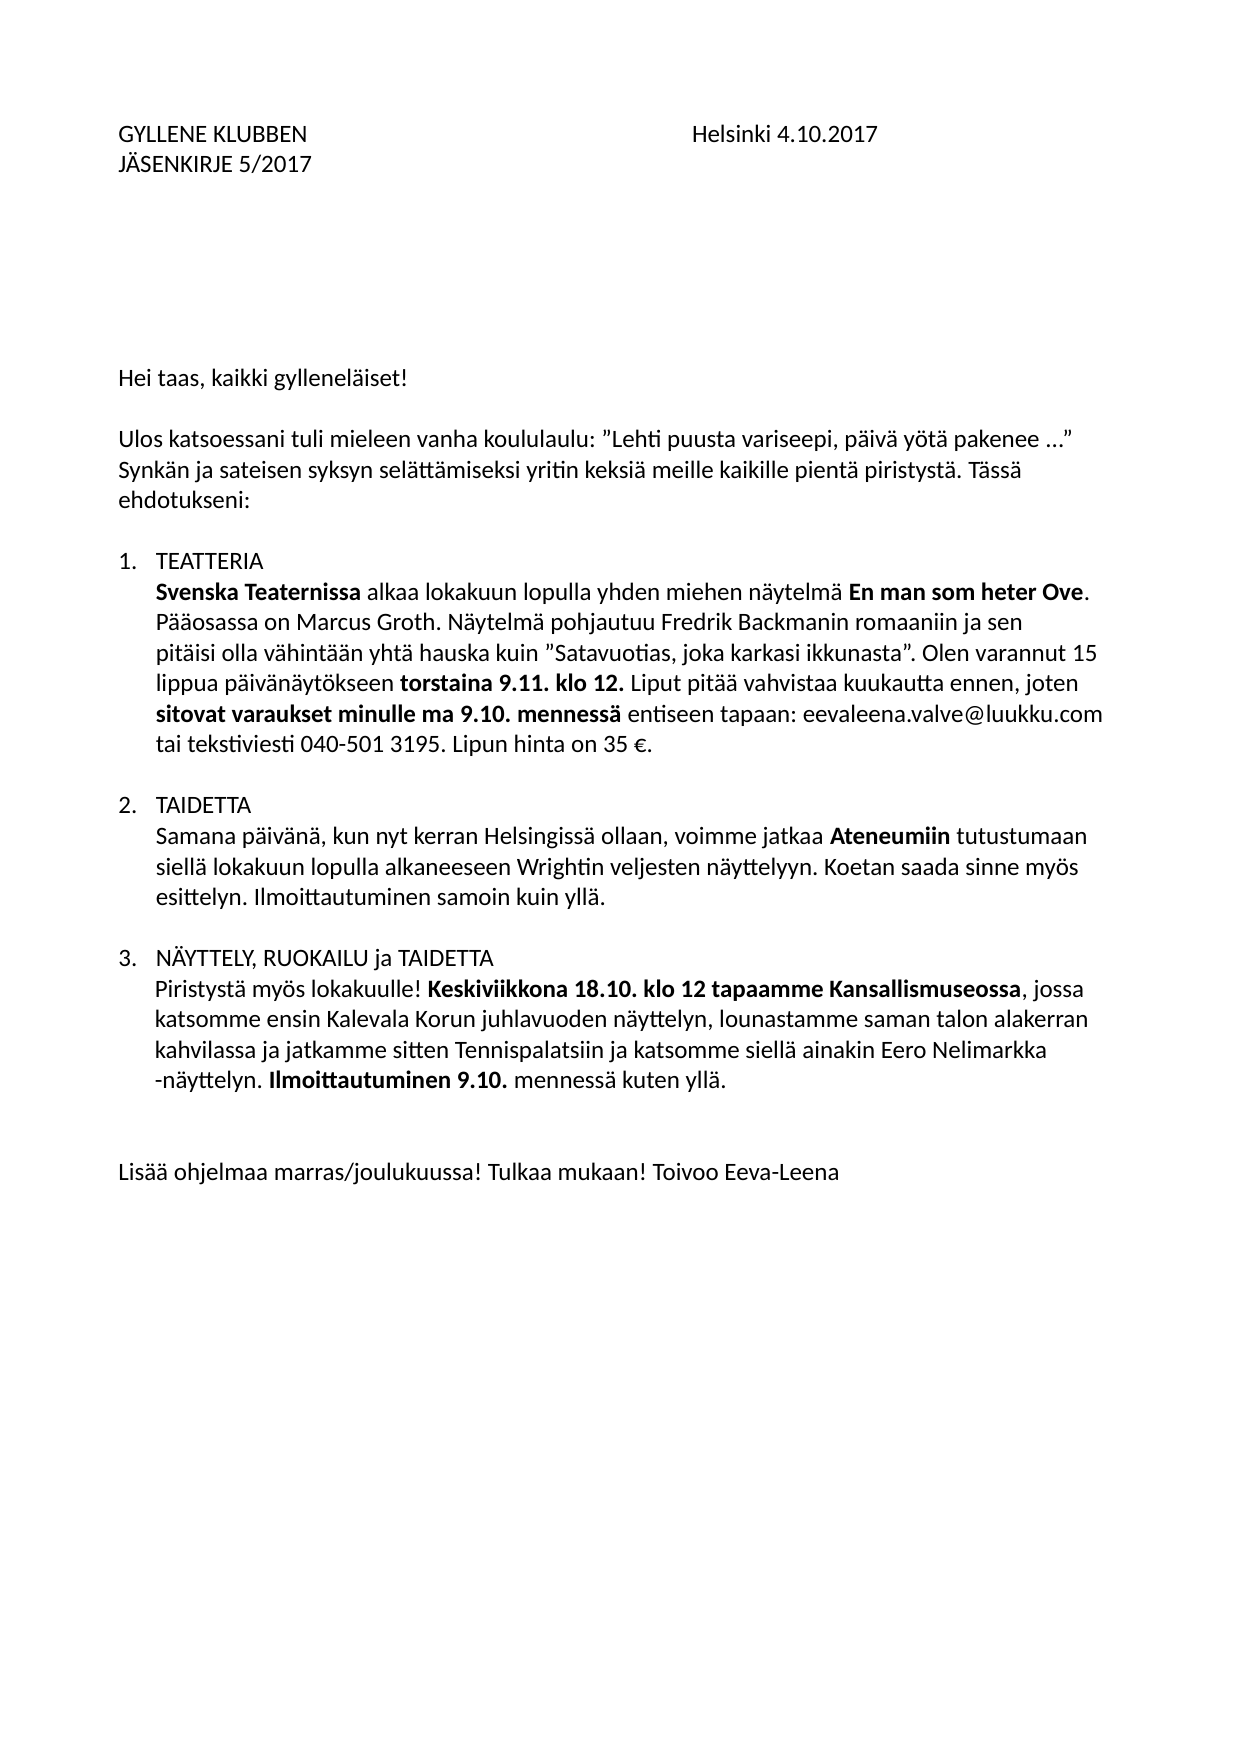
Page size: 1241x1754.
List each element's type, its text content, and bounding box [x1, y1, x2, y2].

text pitäisi olla vähintään yhtä hauska kuin ”Satavuotias, joka karkasi ikkunasta”. Olen varannut 15 lippua päivänäytökseen torstaina 9.11. klo 12. Liput pitää vahvistaa kuukautta ennen, joten sitovat varaukset minulle ma 9.10. mennessä entiseen tapaan: eevaleena.valve@luukku.com tai tekstiviesti 040-501 3195. Lipun hinta on 35 €. [156, 637, 1122, 759]
text Piristystä myös lokakuulle! Keskiviikkona 18.10. klo 12 tapaamme Kansallismuseossa, jossa katsomme ensin Kalevala Korun juhlavuoden näyttelyn, lounastamme saman talon alakerran kahvilassa ja jatkamme sitten Tennispalatsiin ja katsomme siellä ainakin Eero Nelimarkka [154, 973, 1122, 1064]
text JÄSENKIRJE 5/2017 [118, 149, 1122, 179]
list TAIDETTA Samana päivänä, kun nyt kerran Helsingissä ollaan, voimme jatkaa Ateneumiin tutustumaan siellä lokakuun lopulla alkaneeseen Wrightin veljesten näyttelyyn. Koetan saada sinne myös esittelyn. Ilmoittautuminen samoin kuin yllä. [118, 789, 1122, 912]
text -näyttelyn. Ilmoittautuminen 9.10. mennessä kuten yllä. [154, 1064, 1122, 1095]
list NÄYTTELY, RUOKAILU ja TAIDETTA [118, 942, 1122, 973]
text Ulos katsoessani tuli mieleen vanha koululaulu: ”Lehti puusta variseepi, päivä yötä pakenee ...” Synkän ja sateisen syksyn selättämiseksi yritin keksiä meille kaikille pientä piristystä. Tässä ehdotukseni: [118, 423, 1122, 515]
text Hei taas, kaikki gylleneläiset! [118, 362, 1122, 393]
text GYLLENE KLUBBEN Helsinki 4.10.2017 [118, 118, 1122, 149]
text Lisää ohjelmaa marras/joulukuussa! Tulkaa mukaan! Toivoo Eeva-Leena [118, 1156, 1122, 1186]
list TEATTERIA Svenska Teaternissa alkaa lokakuun lopulla yhden miehen näytelmä En man som heter Ove. Pääosassa on Marcus Groth. Näytelmä pohjautuu Fredrik Backmanin romaaniin ja sen [118, 545, 1122, 637]
